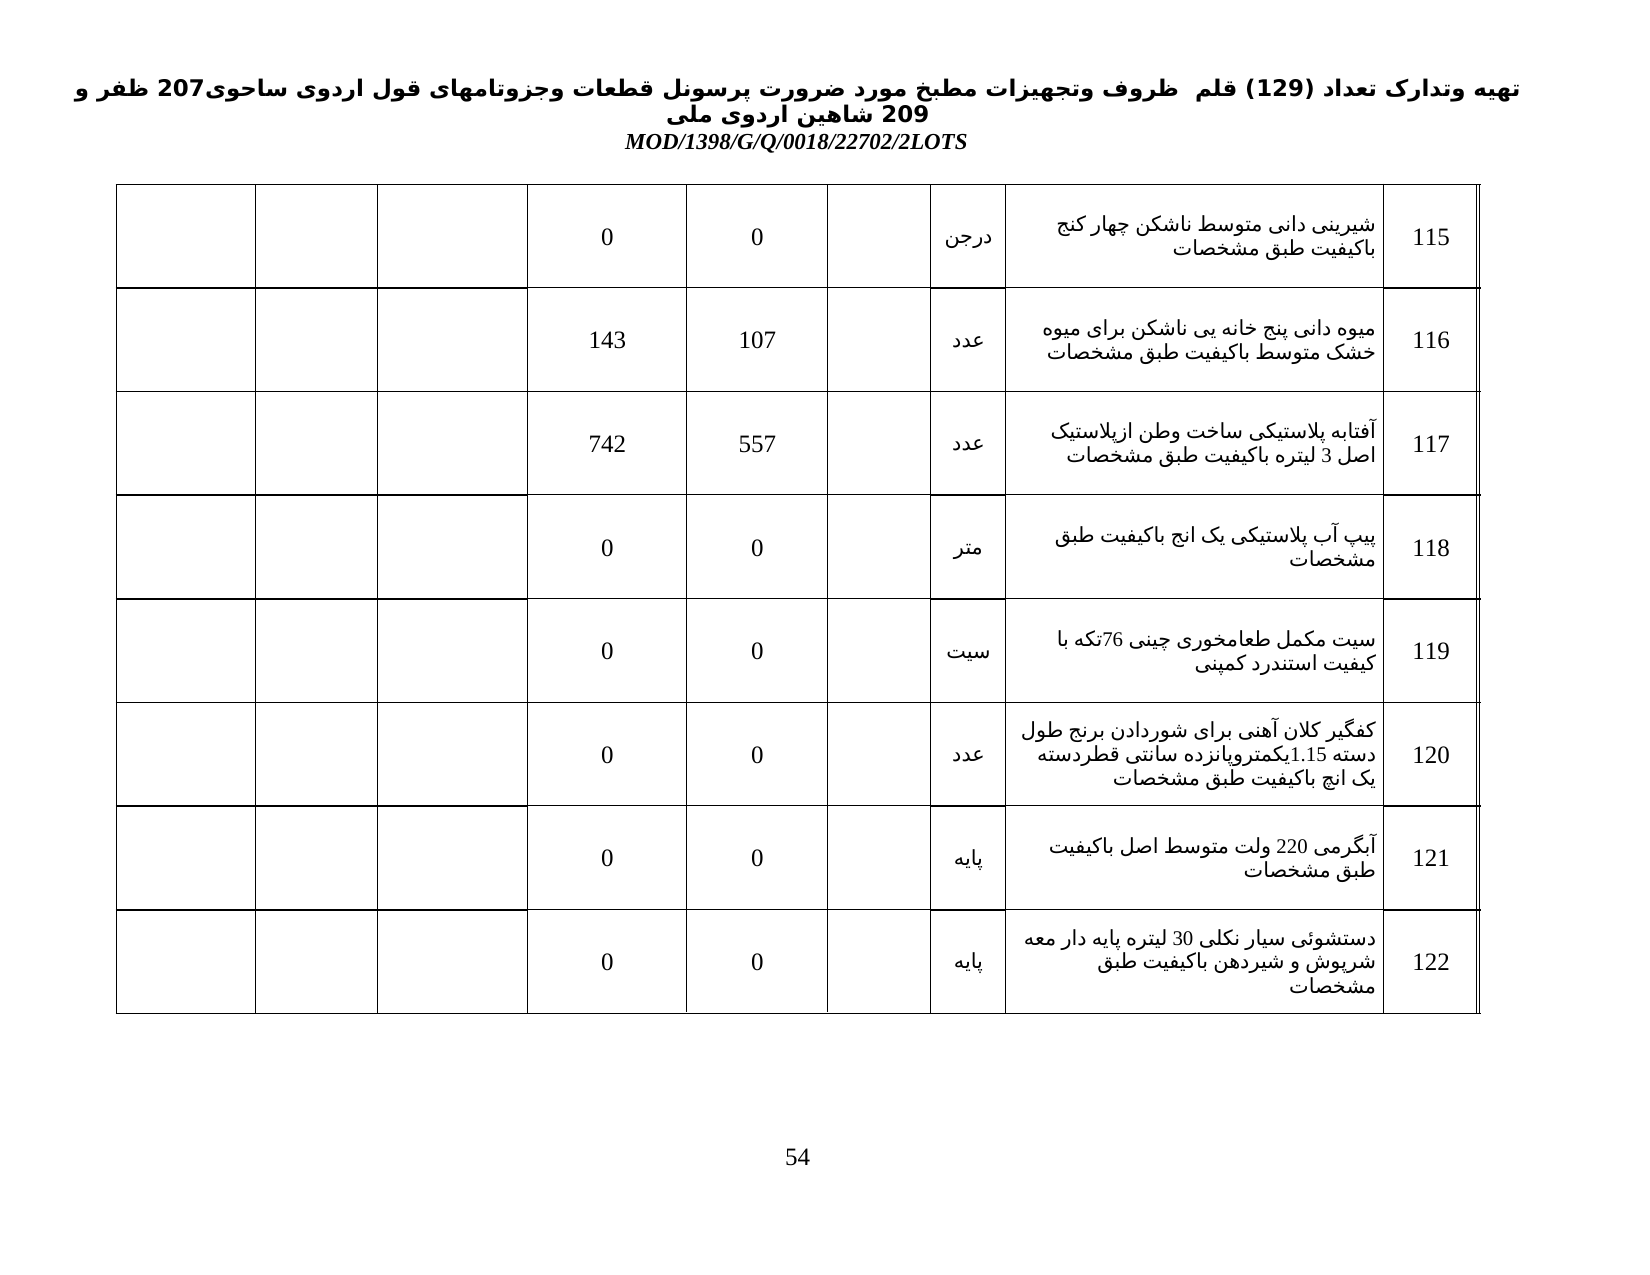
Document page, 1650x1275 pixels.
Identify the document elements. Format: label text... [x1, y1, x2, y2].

table_cell [256, 807, 377, 909]
table_cell [117, 807, 255, 909]
table_cell 0 [687, 185, 827, 287]
table_cell 557 [687, 392, 827, 494]
table_cell [828, 185, 930, 287]
table_cell [256, 185, 377, 287]
table_cell [828, 703, 930, 805]
table_cell [378, 185, 527, 287]
table_cell [117, 496, 255, 598]
table_cell [378, 496, 527, 598]
table_cell عدد [931, 392, 1005, 494]
table_cell 0 [687, 703, 827, 805]
table_cell [828, 495, 930, 598]
table_cell 0 [528, 495, 686, 598]
table_cell 116 [1384, 289, 1476, 391]
table_cell [117, 703, 255, 805]
table_cell 0 [687, 806, 827, 909]
table_cell 118 [1384, 496, 1476, 598]
table_cell 0 [687, 599, 827, 702]
table_cell [256, 600, 377, 702]
table_cell [378, 600, 527, 702]
table_cell عدد [931, 703, 1005, 805]
table_cell [378, 911, 527, 1013]
table_cell 121 [1384, 807, 1476, 909]
table_cell 0 [528, 599, 686, 702]
table_cell [828, 599, 930, 702]
table_cell [256, 703, 377, 805]
table_cell 120 [1384, 703, 1476, 805]
table_cell [378, 703, 527, 805]
table_cell 143 [528, 288, 686, 391]
table_cell 0 [528, 185, 686, 287]
table_cell پایه [931, 807, 1005, 909]
table_cell 742 [528, 392, 686, 494]
table_cell 0 [687, 495, 827, 598]
table_cell [378, 392, 527, 494]
table_cell [117, 600, 255, 702]
table_cell [117, 185, 255, 287]
table_cell پایه [931, 911, 1005, 1013]
table_cell میوه دانی پنج خانه یی ناشکن برای میوه خشک متوسط باکیفیت طبق مشخصات [1006, 288, 1383, 391]
table_cell درجن [931, 185, 1005, 287]
table_cell 0 [528, 806, 686, 909]
table_cell 0 [528, 703, 686, 805]
table_cell 119 [1384, 600, 1476, 702]
table_cell پیپ آب پلاستیکی یک انج باکیفیت طبق مشخصات [1006, 495, 1383, 598]
table_cell [378, 807, 527, 909]
table_cell 0 [528, 910, 687, 1013]
table_cell [256, 496, 377, 598]
table_cell سیت مکمل طعامخوری چینی 76تکه با کیفیت استندرد کمپنی [1006, 599, 1383, 702]
table_cell [117, 911, 255, 1013]
table_cell شیرینی دانی متوسط ناشکن چهار کنج باکیفیت طبق مشخصات [1006, 185, 1383, 287]
table_cell 117 [1384, 392, 1476, 494]
table_cell [828, 806, 930, 909]
table_cell [117, 392, 255, 494]
table_cell 115 [1384, 185, 1476, 287]
table_cell کفگیر کلان آهنی برای شوردادن برنج طول دسته 1.15یکمتروپانزده سانتی قطردسته یک انچ باکیفیت طبق مشخصات [1006, 703, 1383, 805]
table_cell [828, 288, 930, 391]
table_cell 122 [1384, 911, 1476, 1013]
table_cell آفتابه پلاستیکی ساخت وطن ازپلاستیک اصل 3 لیتره باکیفیت طبق مشخصات [1006, 392, 1383, 494]
table_cell [256, 392, 377, 494]
table_cell سیت [931, 600, 1005, 702]
table_cell 107 [687, 288, 827, 391]
table_cell [117, 289, 255, 391]
table_cell [256, 289, 377, 391]
table_cell [828, 910, 930, 1013]
table_cell دستشوئی سیار نکلی 30 لیتره پایه دار معه شرپوش و شیردهن باکیفیت طبق مشخصات [1006, 910, 1383, 1013]
table_cell عدد [931, 289, 1005, 391]
table_cell [378, 289, 527, 391]
table_cell متر [931, 496, 1005, 598]
table_cell [828, 392, 930, 494]
table_cell 0 [687, 910, 827, 1013]
table_cell [256, 911, 377, 1013]
table_cell آبگرمی 220 ولت متوسط اصل باکیفیت طبق مشخصات [1006, 806, 1383, 909]
